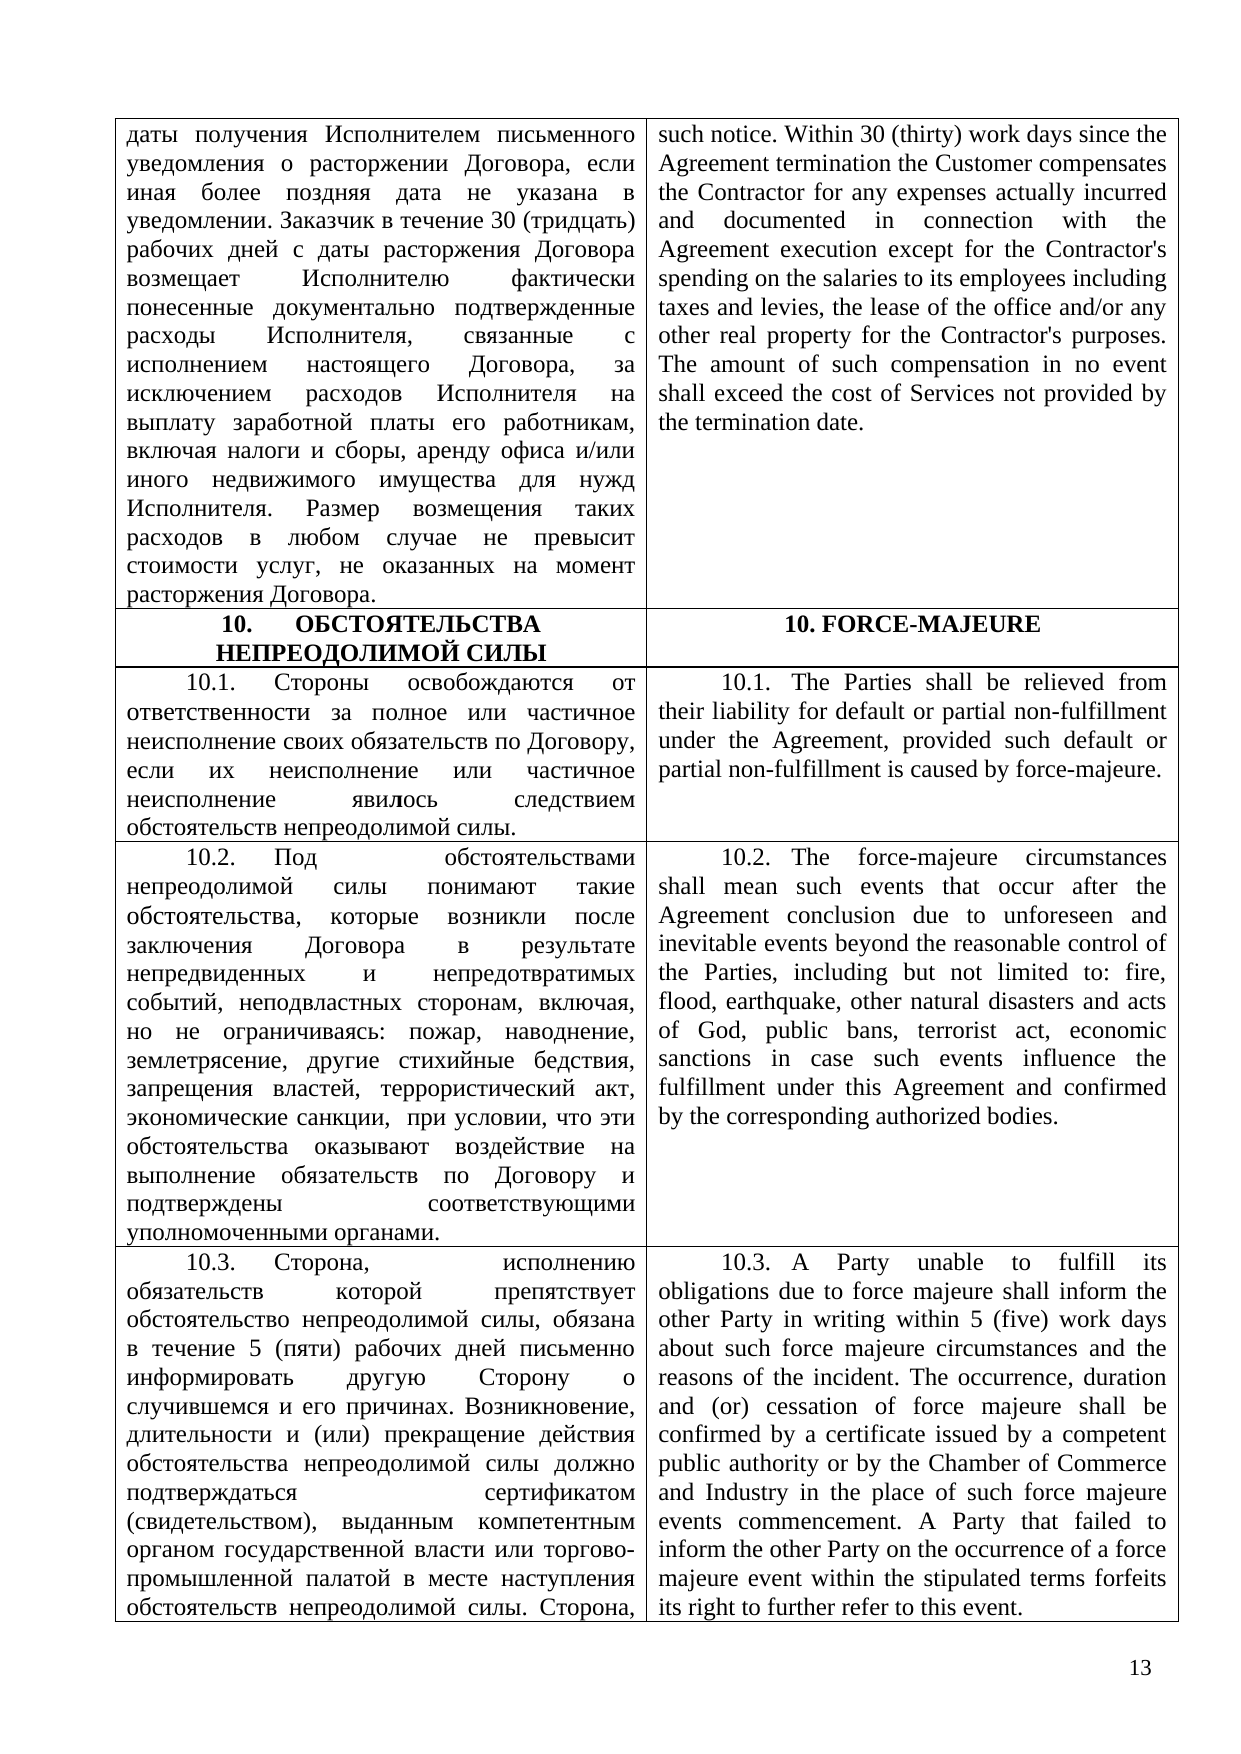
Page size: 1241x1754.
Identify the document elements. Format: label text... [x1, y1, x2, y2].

table_cell Стороны освобождаются от ответственности за полное или частичное неисполнение своих обязательств по Договору, если их неисполнение или частичное неисполнение явилось следствием обстоятельств непреодолимой силы. [116, 668, 646, 841]
table_cell FORCE-MAJEURE [647, 609, 1178, 666]
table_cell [116, 119, 646, 608]
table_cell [647, 119, 1178, 608]
table_cell ОБСТОЯТЕЛЬСТВА НЕПРЕОДОЛИМОЙ СИЛЫ [116, 609, 646, 666]
table_cell The force-majeure circumstances shall mean such events that occur after the Agreement conclusion due to unforeseen and inevitable events beyond the reasonable control of the Parties, including but not limited to: fire, flood, earthquake, other natural disasters and acts of God, public bans, terrorist act, economic sanctions in case such events influence the fulfillment under this Agreement and confirmed by the corresponding authorized bodies. [647, 842, 1178, 1246]
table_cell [116, 1247, 646, 1621]
table_cell Под обстоятельствами непреодолимой силы понимают такие обстоятельства, которые возникли после заключения Договора в результате непредвиденных и непредотвратимых событий, неподвластных сторонам, включая, но не ограничиваясь: пожар, наводнение, землетрясение, другие стихийные бедствия, запрещения властей, террористический акт, экономические санкции, при условии, что эти обстоятельства оказывают воздействие на выполнение обязательств по Договору и подтверждены соответствующими уполномоченными органами. [116, 842, 646, 1246]
table_cell The Parties shall be relieved from their liability for default or partial non-fulfillment under the Agreement, provided such default or partial non-fulfillment is caused by force-majeure. [647, 668, 1178, 841]
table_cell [647, 1247, 1178, 1621]
